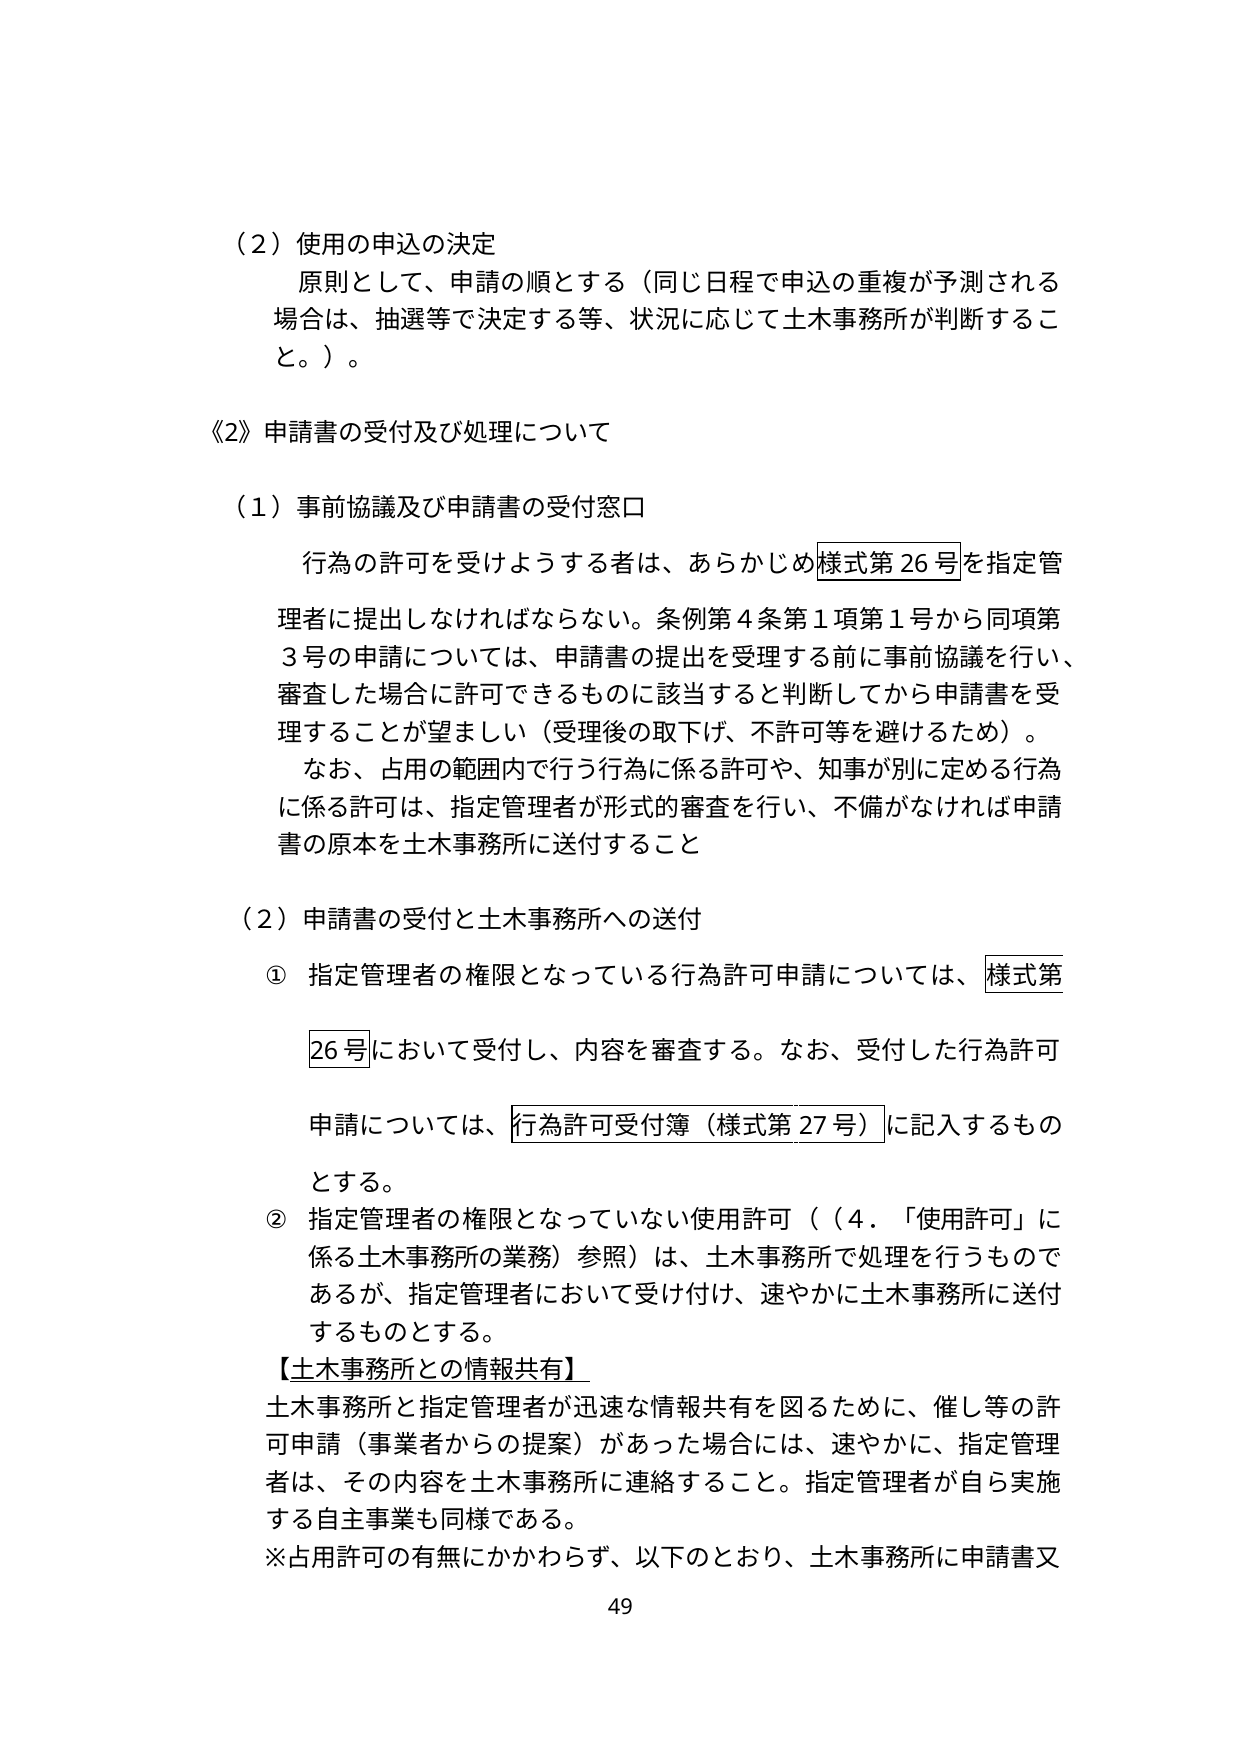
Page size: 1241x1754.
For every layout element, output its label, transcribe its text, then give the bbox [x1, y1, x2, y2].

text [265, 1536, 1063, 1574]
text なお、占用の範囲内で行う行為に係る許可や、知事が別に定める行為に係る許可は、指定管理者が形式的審査を行い、不備がなければ申請書の原本を土木事務所に送付すること [277, 749, 1063, 861]
text 原則として、申請の順とする（同じ日程で申込の重複が予測される場合は、抽選等で決定する等、状況に応じて土木事務所が判断すること。）。 [273, 261, 1063, 374]
text 行為の許可を受けようする者は、あらかじめ様式第26号を指定管理者に提出しなければならない。条例第４条第１項第１号から同項第３号の申請については、申請書の提出を受理する前に事前協議を行い、審査した場合に許可できるものに該当すると判断してから申請書を受理することが望ましい（受理後の取下げ、不許可等を避けるため）。 [277, 524, 1063, 749]
text 土木事務所と指定管理者が迅速な情報共有を図るために、催し等の許可申請（事業者からの提案）があった場合には、速やかに、指定管理者は、その内容を土木事務所に連絡すること。指定管理者が自ら実施する自主事業も同様である。 [265, 1386, 1063, 1536]
list 指定管理者の権限となっていない使用許可（（４．「使用許可」に係る土木事務所の業務）参照）は、土木事務所で処理を行うものであるが、指定管理者において受け付け、速やかに土木事務所に送付するものとする。 [265, 1199, 1063, 1349]
list 指定管理者の権限となっている行為許可申請については、様式第26号において受付し、内容を審査する。なお、受付した行為許可申請については、行為許可受付簿（様式第27号）に記入するものとする。 [265, 936, 1063, 1199]
list 申請書の受付及び処理について [199, 411, 1063, 449]
text 【土木事務所との情報共有】 [265, 1349, 1063, 1386]
text （２）使用の申込の決定 [221, 224, 1063, 261]
text （１）事前協議及び申請書の受付窓口 [221, 486, 1063, 524]
text （２）申請書の受付と土木事務所への送付 [227, 899, 1063, 936]
